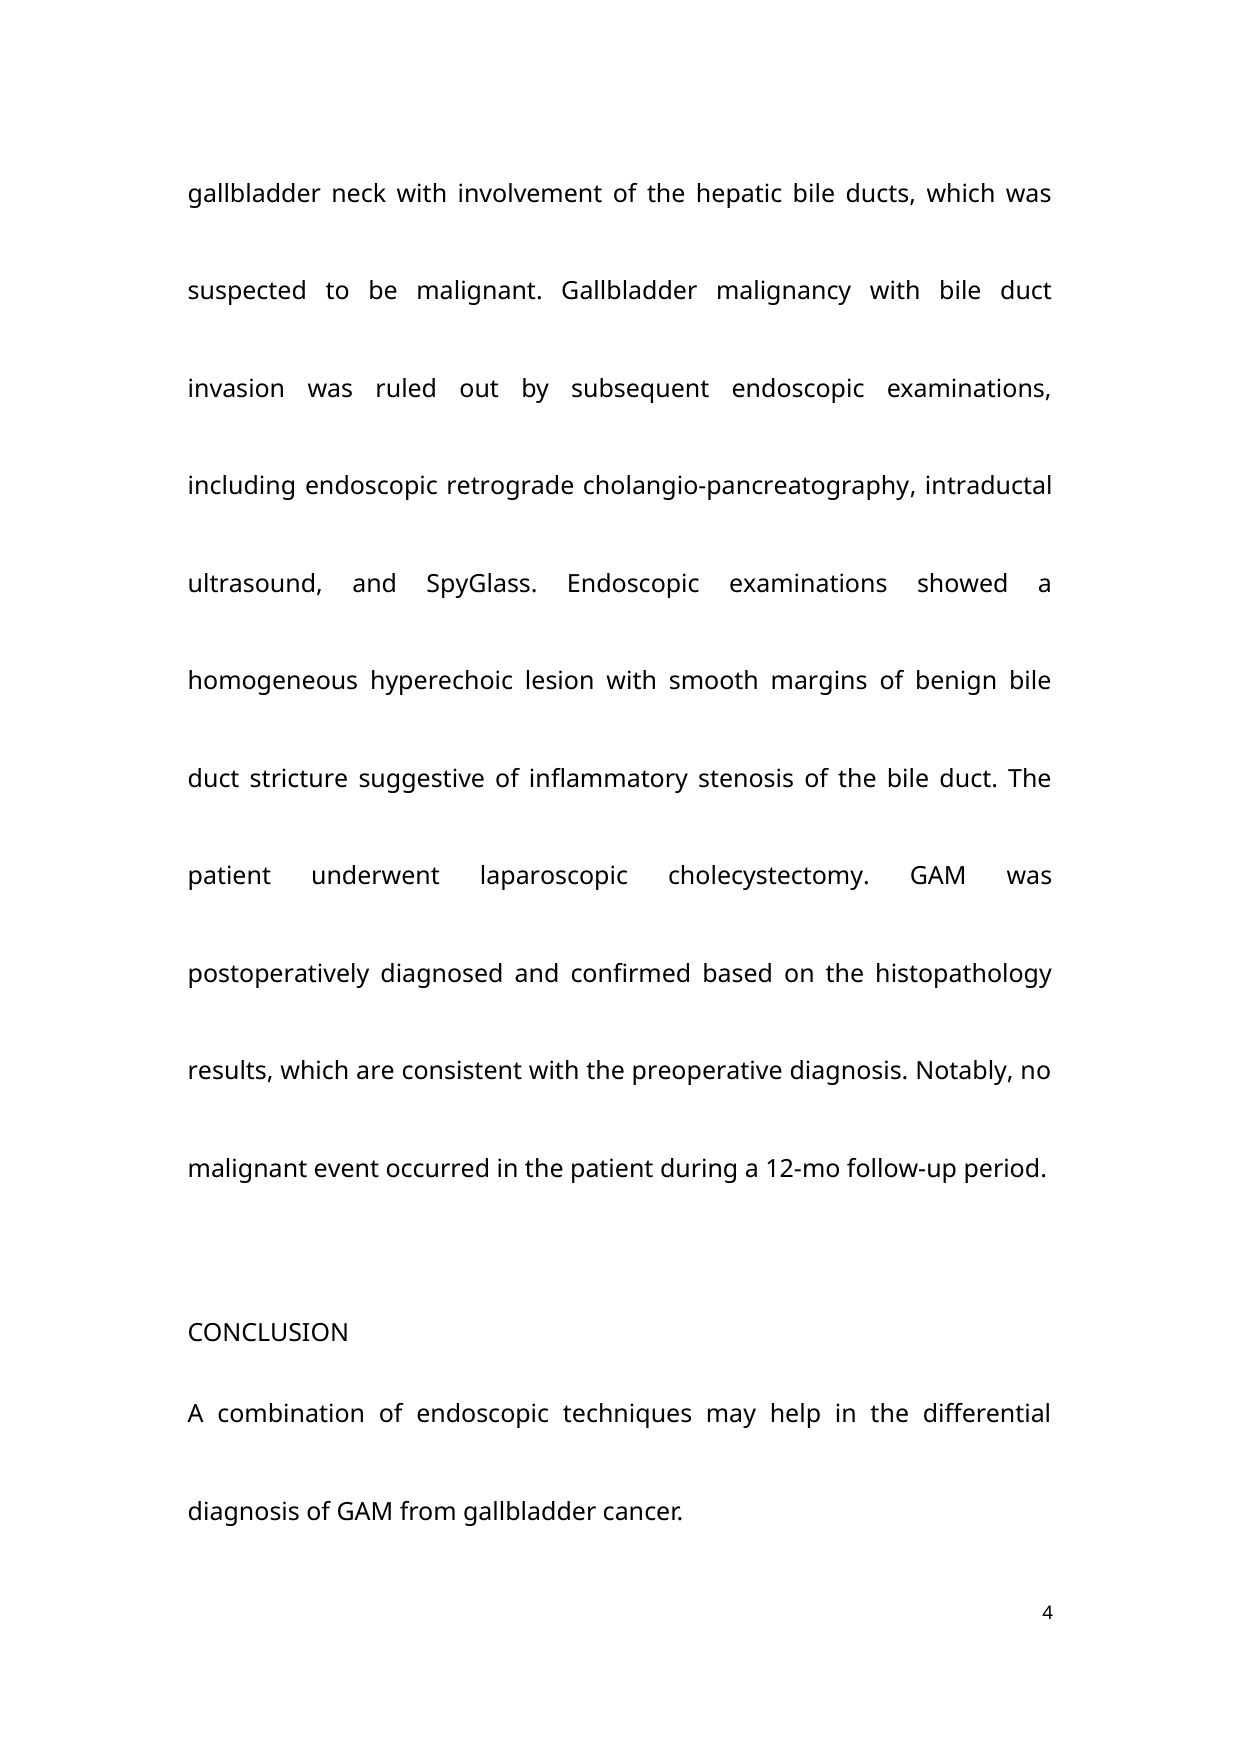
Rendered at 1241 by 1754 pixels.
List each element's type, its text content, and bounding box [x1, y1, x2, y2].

text A combination of endoscopic techniques may help in the differential diagnosis of GAM from gallbladder cancer. [187, 1381, 1053, 1543]
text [187, 160, 1053, 1200]
text CONCLUSION [187, 1299, 1053, 1364]
